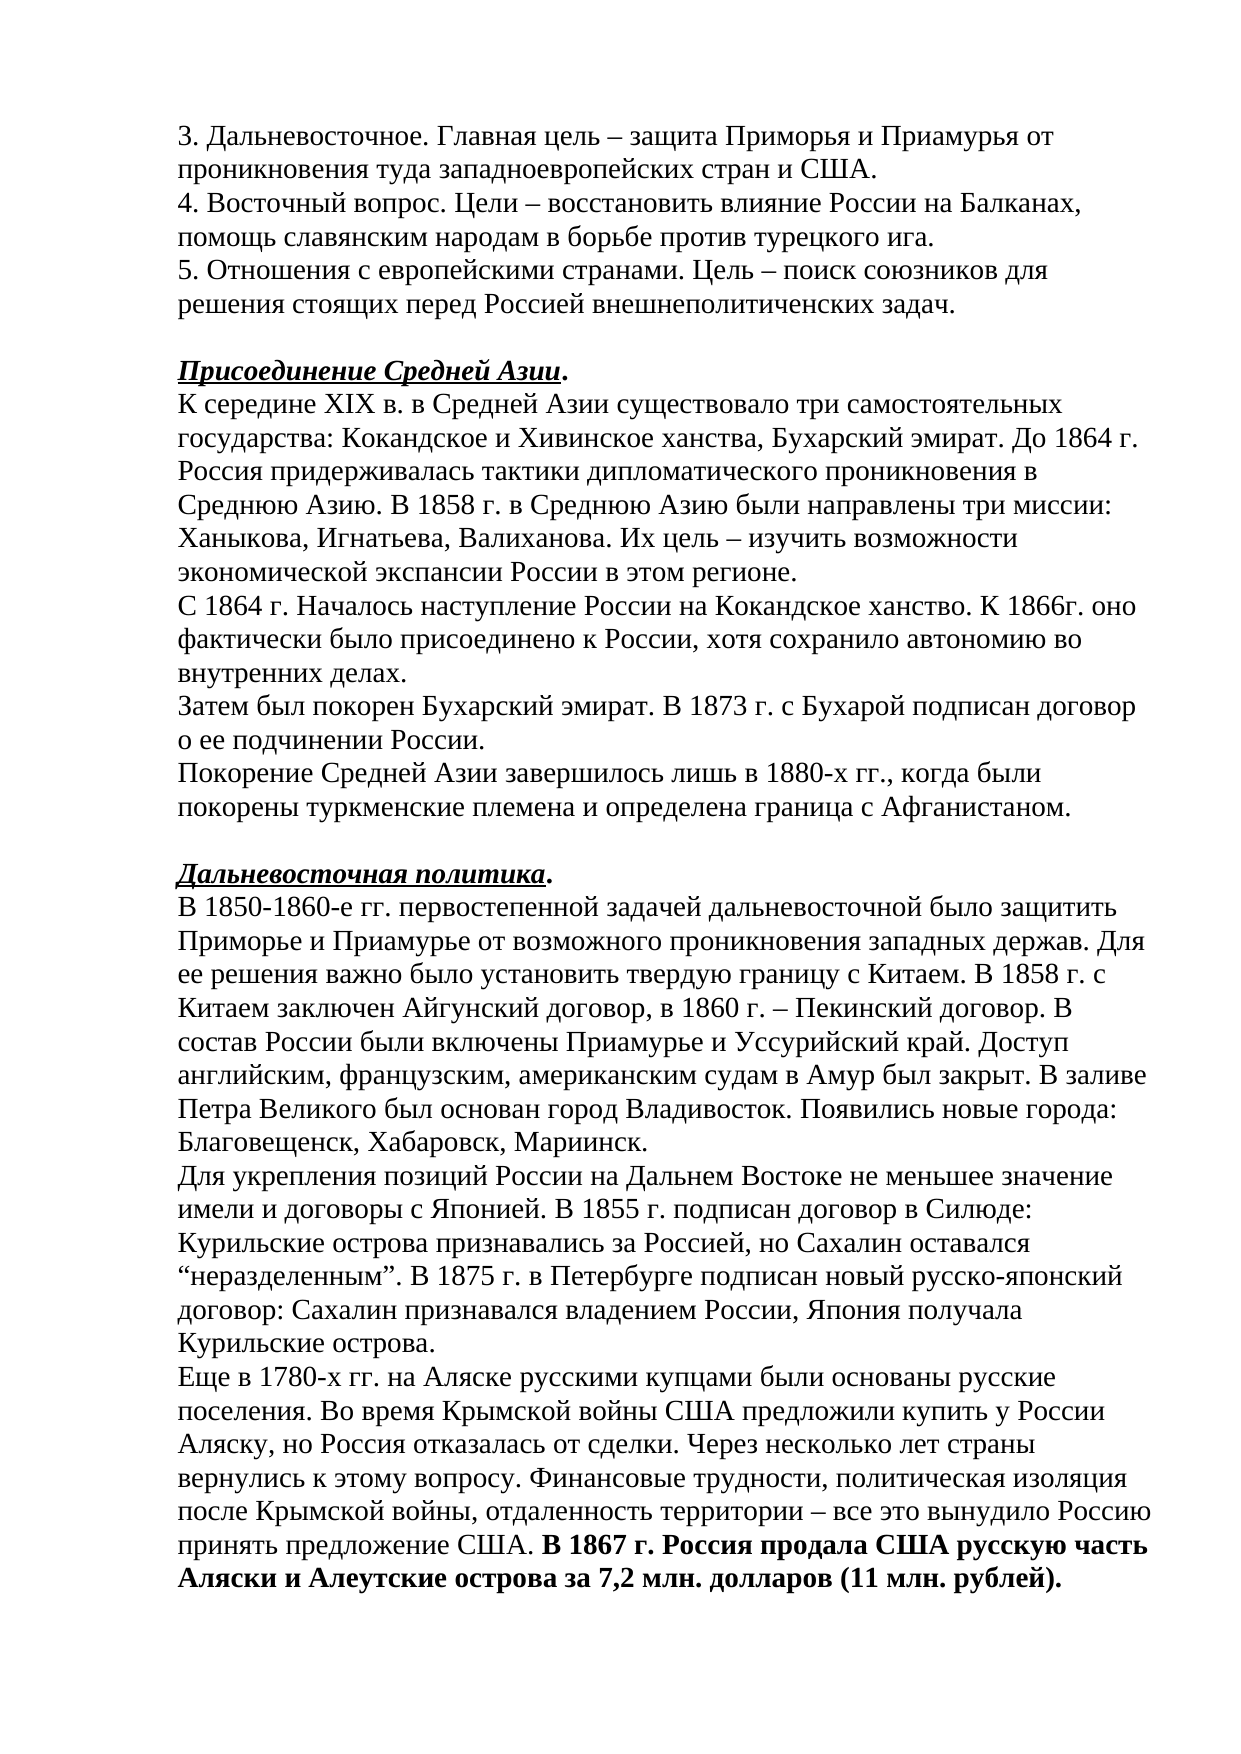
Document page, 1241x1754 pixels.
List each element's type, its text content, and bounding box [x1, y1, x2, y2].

text 3. Дальневосточное. Главная цель – защита Приморья и Приамурья от проникновения туда западноевропейских стран и США. [177, 118, 1152, 185]
text Для укрепления позиций России на Дальнем Востоке не меньшее значение имели и договоры с Японией. В 1855 г. подписан договор в Силюде: Курильские острова признавались за Россией, но Сахалин оставался “неразделенным”. В 1875 г. в Петербурге подписан новый русско-японский договор: Сахалин признавался владением России, Япония получала Курильские острова. [177, 1158, 1152, 1359]
text К середине XIX в. в Средней Азии существовало три самостоятельных государства: Кокандское и Хивинское ханства, Бухарский эмират. До 1864 г. Россия придерживалась тактики дипломатического проникновения в Среднюю Азию. В 1858 г. в Среднюю Азию были направлены три миссии: Ханыкова, Игнатьева, Валиханова. Их цель – изучить возможности экономической экспансии России в этом регионе. [177, 386, 1152, 588]
text С 1864 г. Началось наступление России на Кокандское ханство. К 1866г. оно фактически было присоединено к России, хотя сохранило автономию во внутренних делах. [177, 588, 1152, 688]
text В 1850-1860-е гг. первостепенной задачей дальневосточной было защитить Приморье и Приамурье от возможного проникновения западных держав. Для ее решения важно было установить твердую границу с Китаем. В 1858 г. с Китаем заключен Айгунский договор, в 1860 г. – Пекинский договор. В состав России были включены Приамурье и Уссурийский край. Доступ английским, французским, американским судам в Амур был закрыт. В заливе Петра Великого был основан город Владивосток. Появились новые города: Благовещенск, Хабаровск, Мариинск. [177, 889, 1152, 1158]
text 5. Отношения с европейскими странами. Цель – поиск союзников для решения стоящих перед Россией внешнеполитиченских задач. [177, 252, 1152, 319]
text Присоединение Средней Азии. [177, 353, 1152, 386]
text 4. Восточный вопрос. Цели – восстановить влияние России на Балканах, помощь славянским народам в борьбе против турецкого ига. [177, 185, 1152, 252]
text Затем был покорен Бухарский эмират. В 1873 г. с Бухарой подписан договор о ее подчинении России. [177, 688, 1152, 755]
text Покорение Средней Азии завершилось лишь в 1880-х гг., когда были покорены туркменские племена и определена граница с Афганистаном. [177, 755, 1152, 822]
text Еще в 1780-х гг. на Аляске русскими купцами были основаны русские поселения. Во время Крымской войны США предложили купить у России Аляску, но Россия отказалась от сделки. Через несколько лет страны вернулись к этому вопросу. Финансовые трудности, политическая изоляция после Крымской войны, отдаленность территории – все это вынудило Россию принять предложение США. В 1867 г. Россия продала США русскую часть Аляски и Алеутские острова за 7,2 млн. долларов (11 млн. рублей). [177, 1359, 1152, 1594]
text Дальневосточная политика. [177, 856, 1152, 889]
